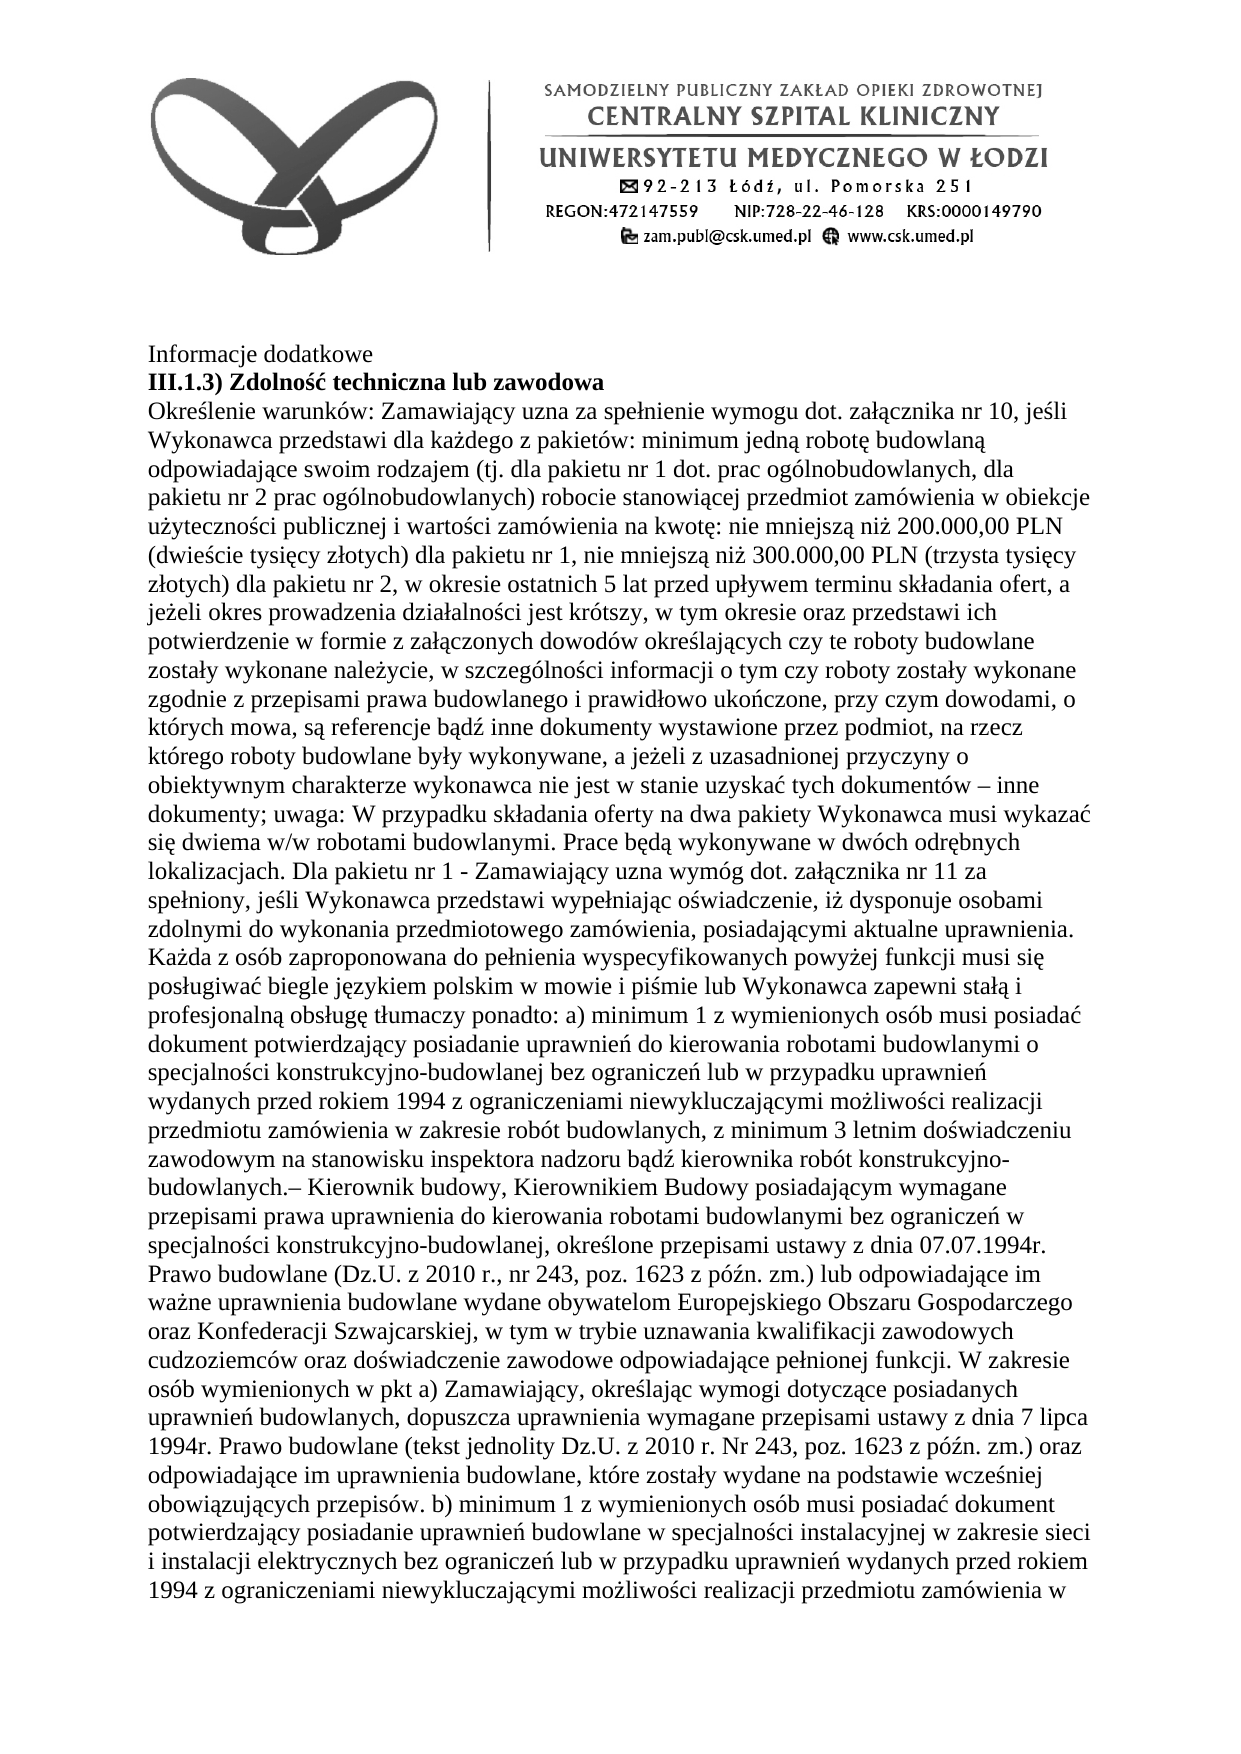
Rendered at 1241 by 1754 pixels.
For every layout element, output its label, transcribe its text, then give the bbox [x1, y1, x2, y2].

picture [147, 73, 1053, 258]
